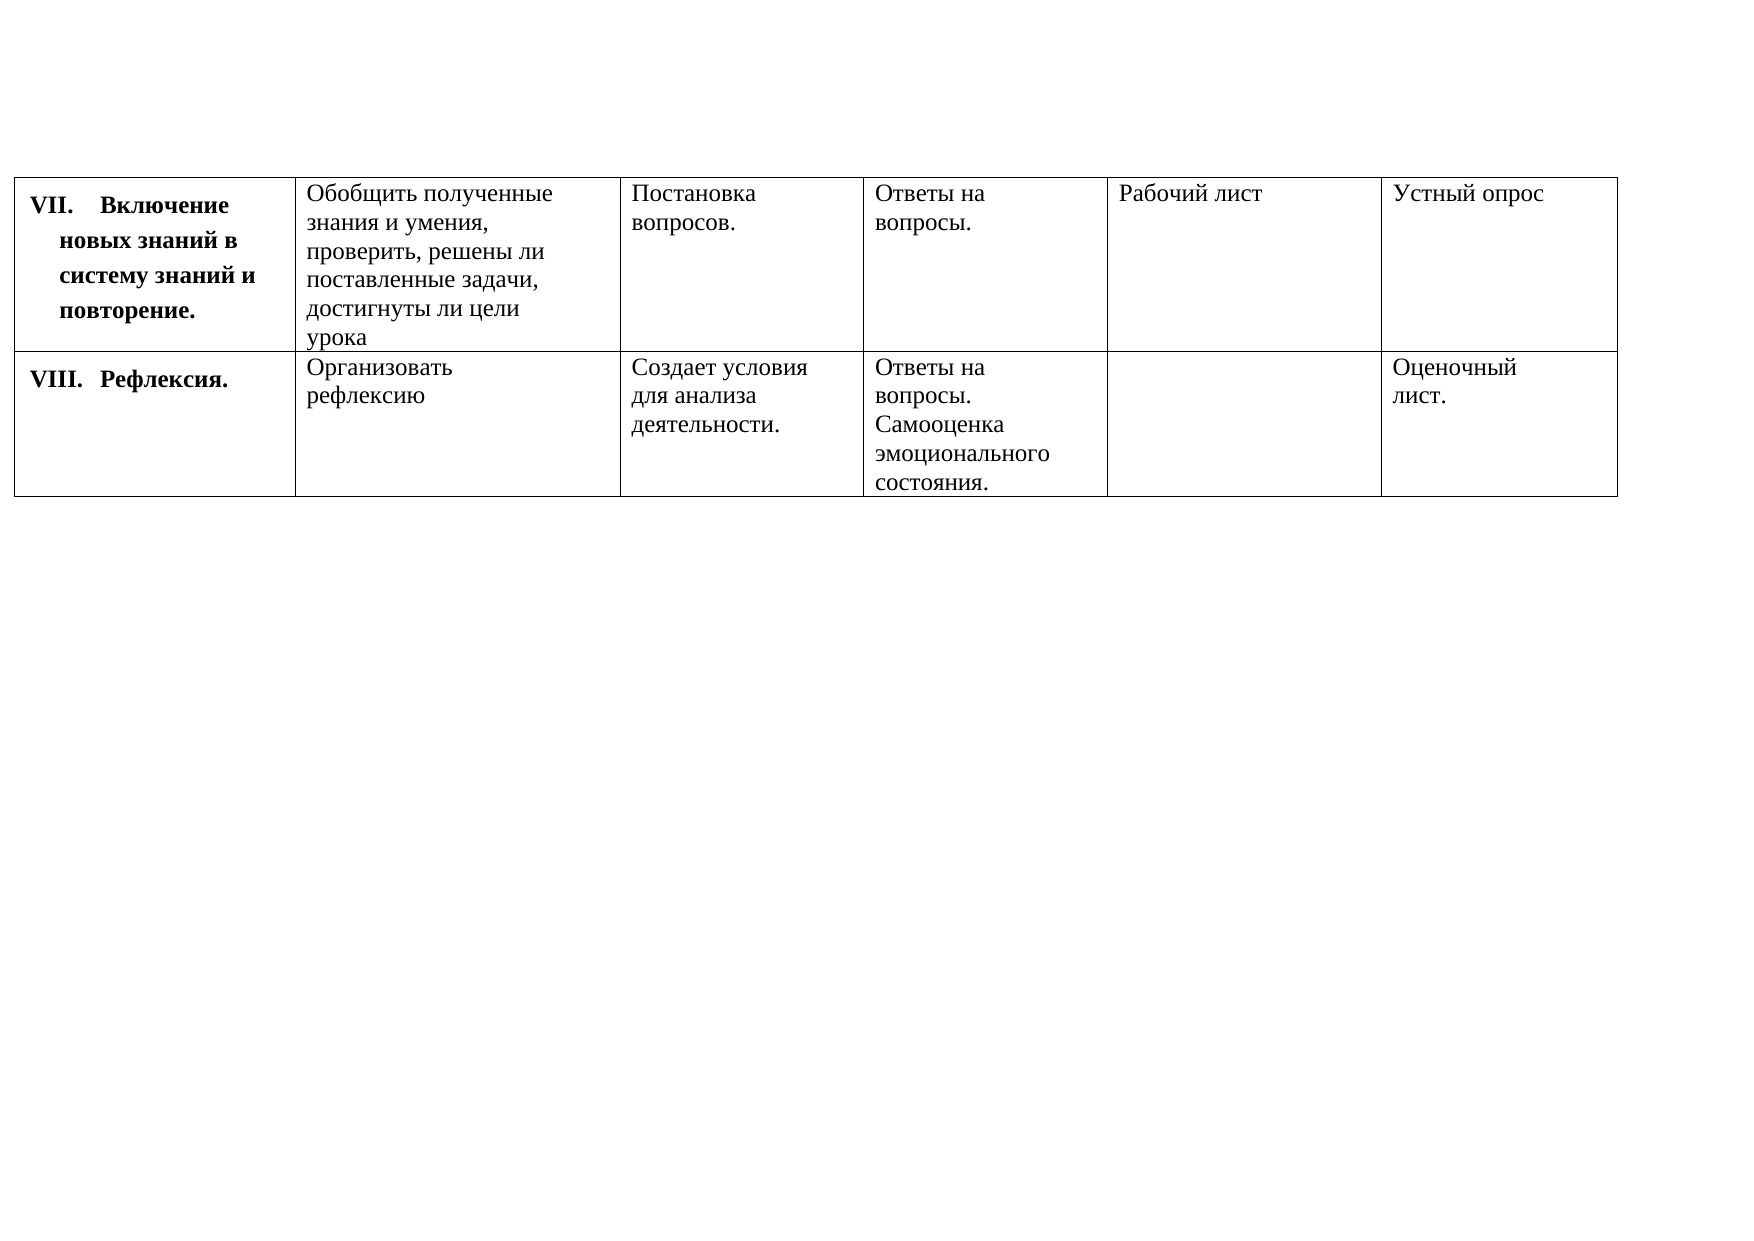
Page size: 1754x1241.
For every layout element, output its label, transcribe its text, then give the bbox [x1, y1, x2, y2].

table_cell Обобщить полученные знания и умения, проверить, решены ли поставленные задачи, достигнуты ли цели урока [296, 178, 620, 351]
table_cell [1108, 352, 1381, 496]
table_cell Оценочный лист. [1382, 352, 1617, 496]
table_cell Постановка вопросов. [621, 178, 863, 351]
table_cell Включение новых знаний в систему знаний и повторение. [15, 178, 295, 351]
table_cell Рефлексия. [15, 352, 295, 496]
table_cell Устный опрос [1382, 178, 1617, 351]
table_cell Рабочий лист [1108, 178, 1381, 351]
table_cell Ответы на вопросы. Самооценка эмоционального состояния. [864, 352, 1107, 496]
table_cell Ответы на вопросы. [864, 178, 1107, 351]
table_cell Организовать рефлексию [296, 352, 620, 496]
table_cell Создает условия для анализа деятельности. [621, 352, 863, 496]
